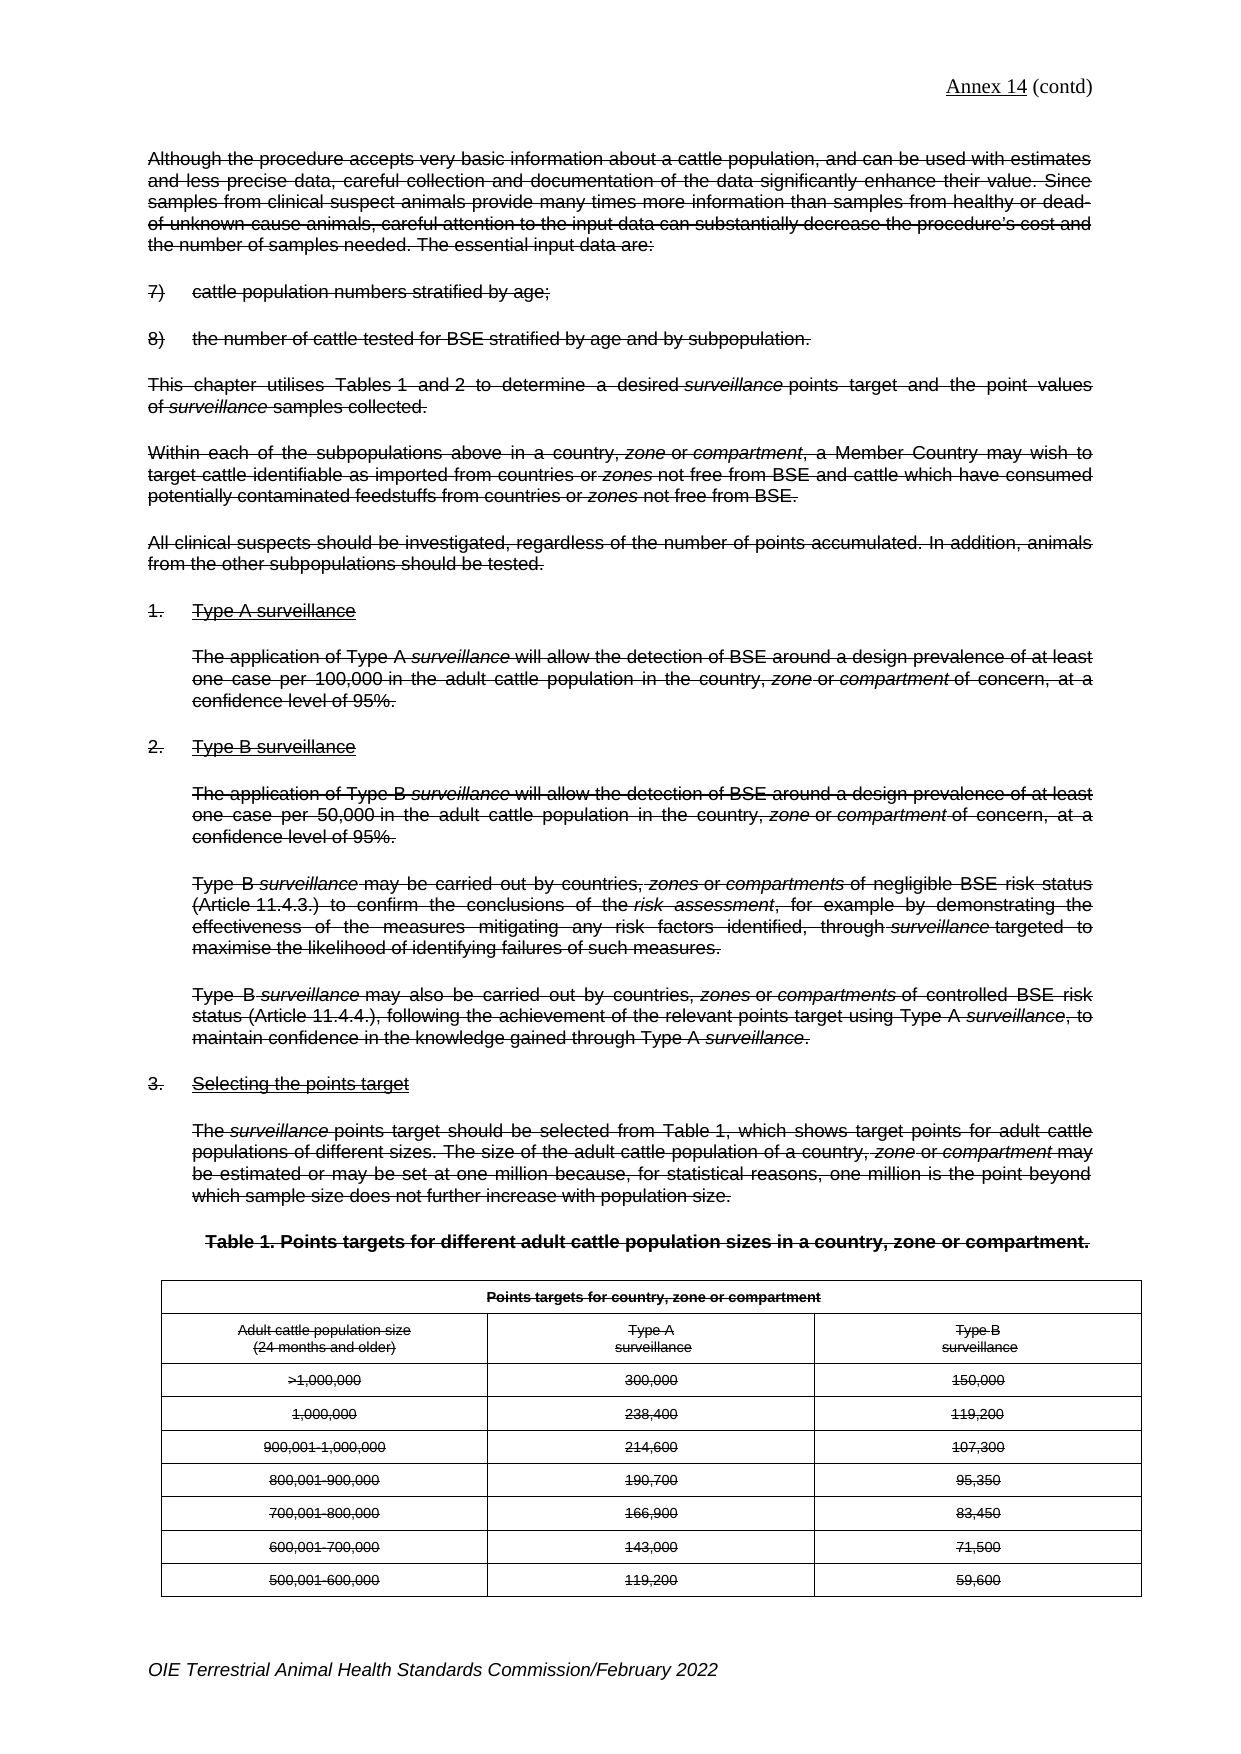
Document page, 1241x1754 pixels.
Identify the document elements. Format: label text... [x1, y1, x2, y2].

table_cell 700,001-800,000 [162, 1497, 487, 1529]
text Within each of the subpopulations above in a country, zone or compartment, a Member Country may wish to target cattle identifiable as imported from countries or zones not free from BSE and cattle which have consumed potentially contaminated feedstuffs from countries or zones not free from BSE. [148, 477, 1092, 507]
table_cell 600,001-700,000 [162, 1531, 487, 1563]
text Type B surveillance may also be carried out by countries, zones or compartments of controlled BSE risk status (Article 11.4.4.), following the achievement of the relevant points target using Type A surveillance, to maintain confidence in the knowledge gained through Type A surveillance. [192, 997, 1092, 1017]
text Within each of the subpopulations above in a country, zone or compartment, a Member Country may wish to target cattle identifiable as imported from countries or zones not free from BSE and cattle which have consumed potentially contaminated feedstuffs from countries or zones not free from BSE. [148, 455, 1092, 476]
text Although the procedure accepts very basic information about a cattle population, and can be used with estimates and less precise data, careful collection and documentation of the data significantly enhance their value. Since samples from clinical suspect animals provide many times more information than samples from healthy or dead-of-unknown-cause animals, careful attention to the input data can substantially decrease the procedure’s cost and the number of samples needed. The essential input data are: [148, 148, 1092, 181]
text The application of Type A surveillance will allow the detection of BSE around a design prevalence of at least one case per 100,000 in the adult cattle population in the country, zone or compartment of concern, at a confidence level of 95%. [192, 659, 1092, 680]
text The surveillance points target should be selected from Table 1, which shows target points for adult cattle populations of different sizes. The size of the adult cattle population of a country, zone or compartment may be estimated or may be set at one million because, for statistical reasons, one million is the point beyond which sample size does not further increase with population size. [192, 1154, 1092, 1206]
text The application of Type A surveillance will allow the detection of BSE around a design prevalence of at least one case per 100,000 in the adult cattle population in the country, zone or compartment of concern, at a confidence level of 95%. [192, 681, 1092, 711]
table_cell 214,600 [488, 1431, 814, 1463]
text 3. Selecting the points target [148, 1073, 1092, 1095]
table_cell 119,200 [815, 1397, 1141, 1429]
table_cell 800,001-900,000 [162, 1464, 487, 1496]
text Type B surveillance may also be carried out by countries, zones or compartments of controlled BSE risk status (Article 11.4.4.), following the achievement of the relevant points target using Type A surveillance, to maintain confidence in the knowledge gained through Type A surveillance. [192, 1018, 1092, 1048]
table_cell 119,200 [488, 1564, 814, 1596]
table_cell 95,350 [815, 1464, 1141, 1496]
table_cell Type B surveillance [815, 1314, 1141, 1363]
table_cell 150,000 [815, 1364, 1141, 1396]
text All clinical suspects should be investigated, regardless of the number of points accumulated. In addition, animals from the other subpopulations should be tested. [148, 545, 1092, 575]
table_cell 143,000 [488, 1531, 814, 1563]
text Type B surveillance may be carried out by countries, zones or compartments of negligible BSE risk status (Article 11.4.3.) to confirm the conclusions of the risk assessment, for example by demonstrating the effectiveness of the measures mitigating any risk factors identified, through surveillance targeted to maximise the likelihood of identifying failures of such measures. [192, 928, 1092, 958]
table_cell 59,600 [815, 1564, 1141, 1596]
table_cell Type A surveillance [488, 1314, 814, 1363]
table_cell 83,450 [815, 1497, 1141, 1529]
text 8) the number of cattle tested for BSE stratified by age and by subpopulation. [148, 327, 1092, 349]
text 2. Type B surveillance [148, 736, 1092, 758]
table_cell Adult cattle population size (24 months and older) [162, 1314, 487, 1363]
text The application of Type B surveillance will allow the detection of BSE around a design prevalence of at least one case per 50,000 in the adult cattle population in the country, zone or compartment of concern, at a confidence level of 95%. [192, 796, 1092, 816]
table_cell 300,000 [488, 1364, 814, 1396]
subtitle Table 1. Points targets for different adult cattle population sizes in a country, zone or compartment. [205, 1231, 1092, 1253]
table_cell 238,400 [488, 1397, 814, 1429]
text The application of Type B surveillance will allow the detection of BSE around a design prevalence of at least one case per 50,000 in the adult cattle population in the country, zone or compartment of concern, at a confidence level of 95%. [192, 817, 1092, 847]
text This chapter utilises Tables 1 and 2 to determine a desired surveillance points target and the point values of surveillance samples collected. [148, 387, 1092, 417]
text 7) cattle population numbers stratified by age; [148, 281, 1092, 302]
table_cell >1,000,000 [162, 1364, 487, 1396]
table_cell 500,001-600,000 [162, 1564, 487, 1596]
table_cell 71,500 [815, 1531, 1141, 1563]
table_cell 190,700 [488, 1464, 814, 1496]
table_cell 107,300 [815, 1431, 1141, 1463]
table_cell 1,000,000 [162, 1397, 487, 1429]
text 1. Type A surveillance [148, 600, 1092, 621]
table_cell 166,900 [488, 1497, 814, 1529]
table_cell 900,001-1,000,000 [162, 1431, 487, 1463]
table_header Points targets for country, zone or compartment [162, 1281, 1141, 1313]
text Although the procedure accepts very basic information about a cattle population, and can be used with estimates and less precise data, careful collection and documentation of the data significantly enhance their value. Since samples from clinical suspect animals provide many times more information than samples from healthy or dead-of-unknown-cause animals, careful attention to the input data can substantially decrease the procedure’s cost and the number of samples needed. The essential input data are: [148, 182, 1092, 256]
